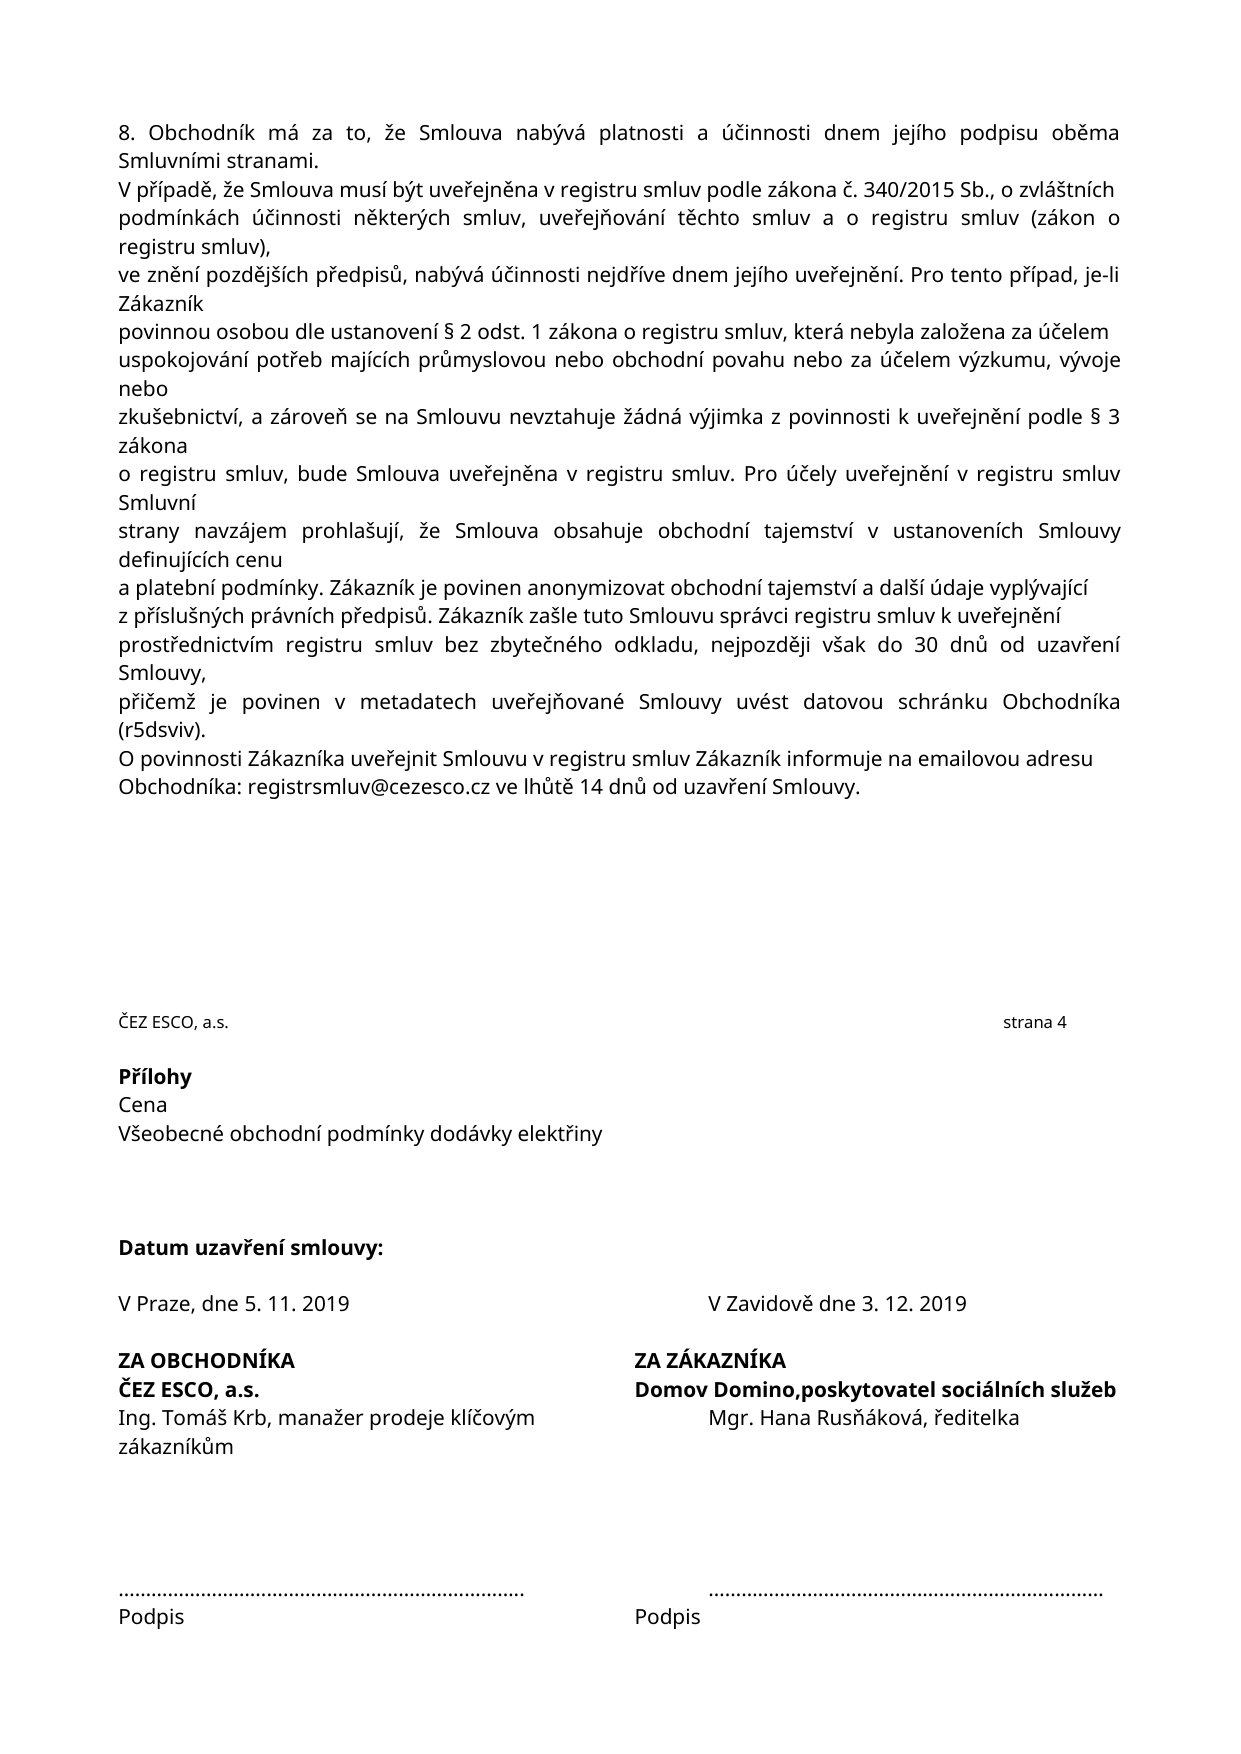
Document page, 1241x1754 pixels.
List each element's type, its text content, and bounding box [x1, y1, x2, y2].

text a platební podmínky. Zákazník je povinen anonymizovat obchodní tajemství a další údaje vyplývající [118, 573, 1122, 602]
text prostřednictvím registru smluv bez zbytečného odkladu, nejpozději však do 30 dnů od uzavření Smlouvy, [118, 630, 1122, 687]
text povinnou osobou dle ustanovení § 2 odst. 1 zákona o registru smluv, která nebyla založena za účelem [118, 317, 1122, 346]
text ve znění pozdějších předpisů, nabývá účinnosti nejdříve dnem jejího uveřejnění. Pro tento případ, je-li Zákazník [118, 260, 1122, 317]
text Přílohy [118, 1062, 1122, 1091]
text přičemž je povinen v metadatech uveřejňované Smlouvy uvést datovou schránku Obchodníka (r5dsviv). [118, 687, 1122, 744]
text uspokojování potřeb majících průmyslovou nebo obchodní povahu nebo za účelem výzkumu, vývoje nebo [118, 346, 1122, 402]
text Všeobecné obchodní podmínky dodávky elektřiny [118, 1119, 1122, 1147]
text Cena [118, 1091, 1122, 1119]
text 8. Obchodník má za to, že Smlouva nabývá platnosti a účinnosti dnem jejího podpisu oběma Smluvními stranami. [118, 118, 1122, 175]
text o registru smluv, bude Smlouva uveřejněna v registru smluv. Pro účely uveřejnění v registru smluv Smluvní [118, 459, 1122, 516]
text ……………………………………………………………….. ……………………………………………………………… [118, 1574, 1122, 1602]
text Ing. Tomáš Krb, manažer prodeje klíčovým Mgr. Hana Rusňáková, ředitelka [118, 1403, 1122, 1432]
text O povinnosti Zákazníka uveřejnit Smlouvu v registru smluv Zákazník informuje na emailovou adresu [118, 744, 1122, 772]
text Obchodníka: registrsmluv@cezesco.cz ve lhůtě 14 dnů od uzavření Smlouvy. [118, 772, 1122, 801]
text ZA OBCHODNÍKA ZA ZÁKAZNÍKA [118, 1346, 1122, 1375]
text ČEZ ESCO, a.s. Domov Domino,poskytovatel sociálních služeb [118, 1375, 1122, 1403]
text V případě, že Smlouva musí být uveřejněna v registru smluv podle zákona č. 340/2015 Sb., o zvláštních [118, 175, 1122, 203]
text Podpis Podpis [118, 1602, 1122, 1631]
text ČEZ ESCO, a.s. strana 4 [118, 1011, 1122, 1034]
text V Praze, dne 5. 11. 2019 V Zavidově dne 3. 12. 2019 [118, 1289, 1122, 1318]
text strany navzájem prohlašují, že Smlouva obsahuje obchodní tajemství v ustanoveních Smlouvy definujících cenu [118, 516, 1122, 573]
text Datum uzavření smlouvy: [118, 1233, 1122, 1261]
text z příslušných právních předpisů. Zákazník zašle tuto Smlouvu správci registru smluv k uveřejnění [118, 602, 1122, 630]
text zákazníkům [118, 1432, 1122, 1460]
text podmínkách účinnosti některých smluv, uveřejňování těchto smluv a o registru smluv (zákon o registru smluv), [118, 203, 1122, 260]
text zkušebnictví, a zároveň se na Smlouvu nevztahuje žádná výjimka z povinnosti k uveřejnění podle § 3 zákona [118, 402, 1122, 459]
